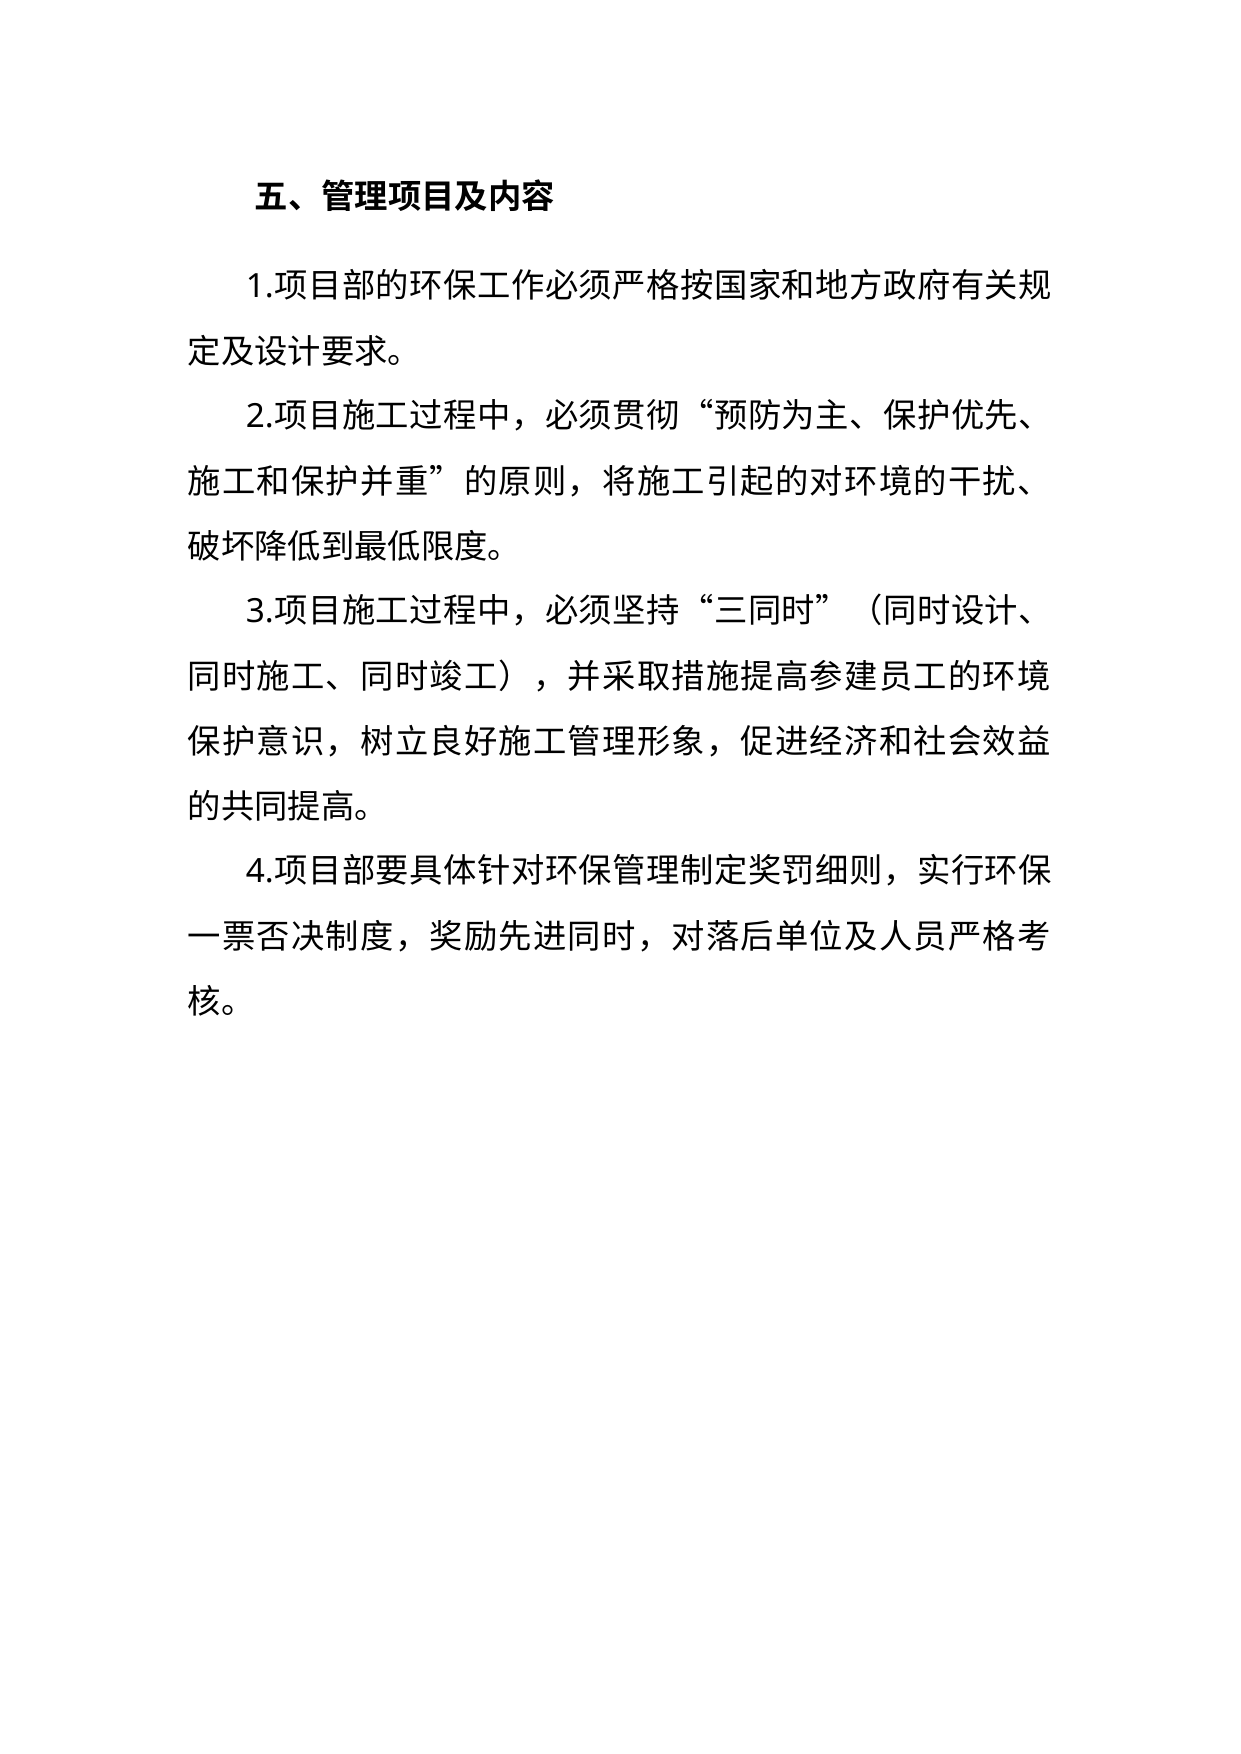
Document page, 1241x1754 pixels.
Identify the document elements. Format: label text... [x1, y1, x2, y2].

text 4.项目部要具体针对环保管理制定奖罚细则，实行环保一票否决制度，奖励先进同时，对落后单位及人员严格考核。 [187, 836, 1053, 1031]
text 3.项目施工过程中，必须坚持“三同时”（同时设计、同时施工、同时竣工），并采取措施提高参建员工的环境保护意识，树立良好施工管理形象，促进经济和社会效益的共同提高。 [187, 576, 1053, 836]
text 五、管理项目及内容 [187, 162, 1053, 227]
text 2.项目施工过程中，必须贯彻“预防为主、保护优先、施工和保护并重”的原则，将施工引起的对环境的干扰、破坏降低到最低限度。 [187, 381, 1053, 576]
text 1.项目部的环保工作必须严格按国家和地方政府有关规定及设计要求。 [187, 251, 1053, 381]
